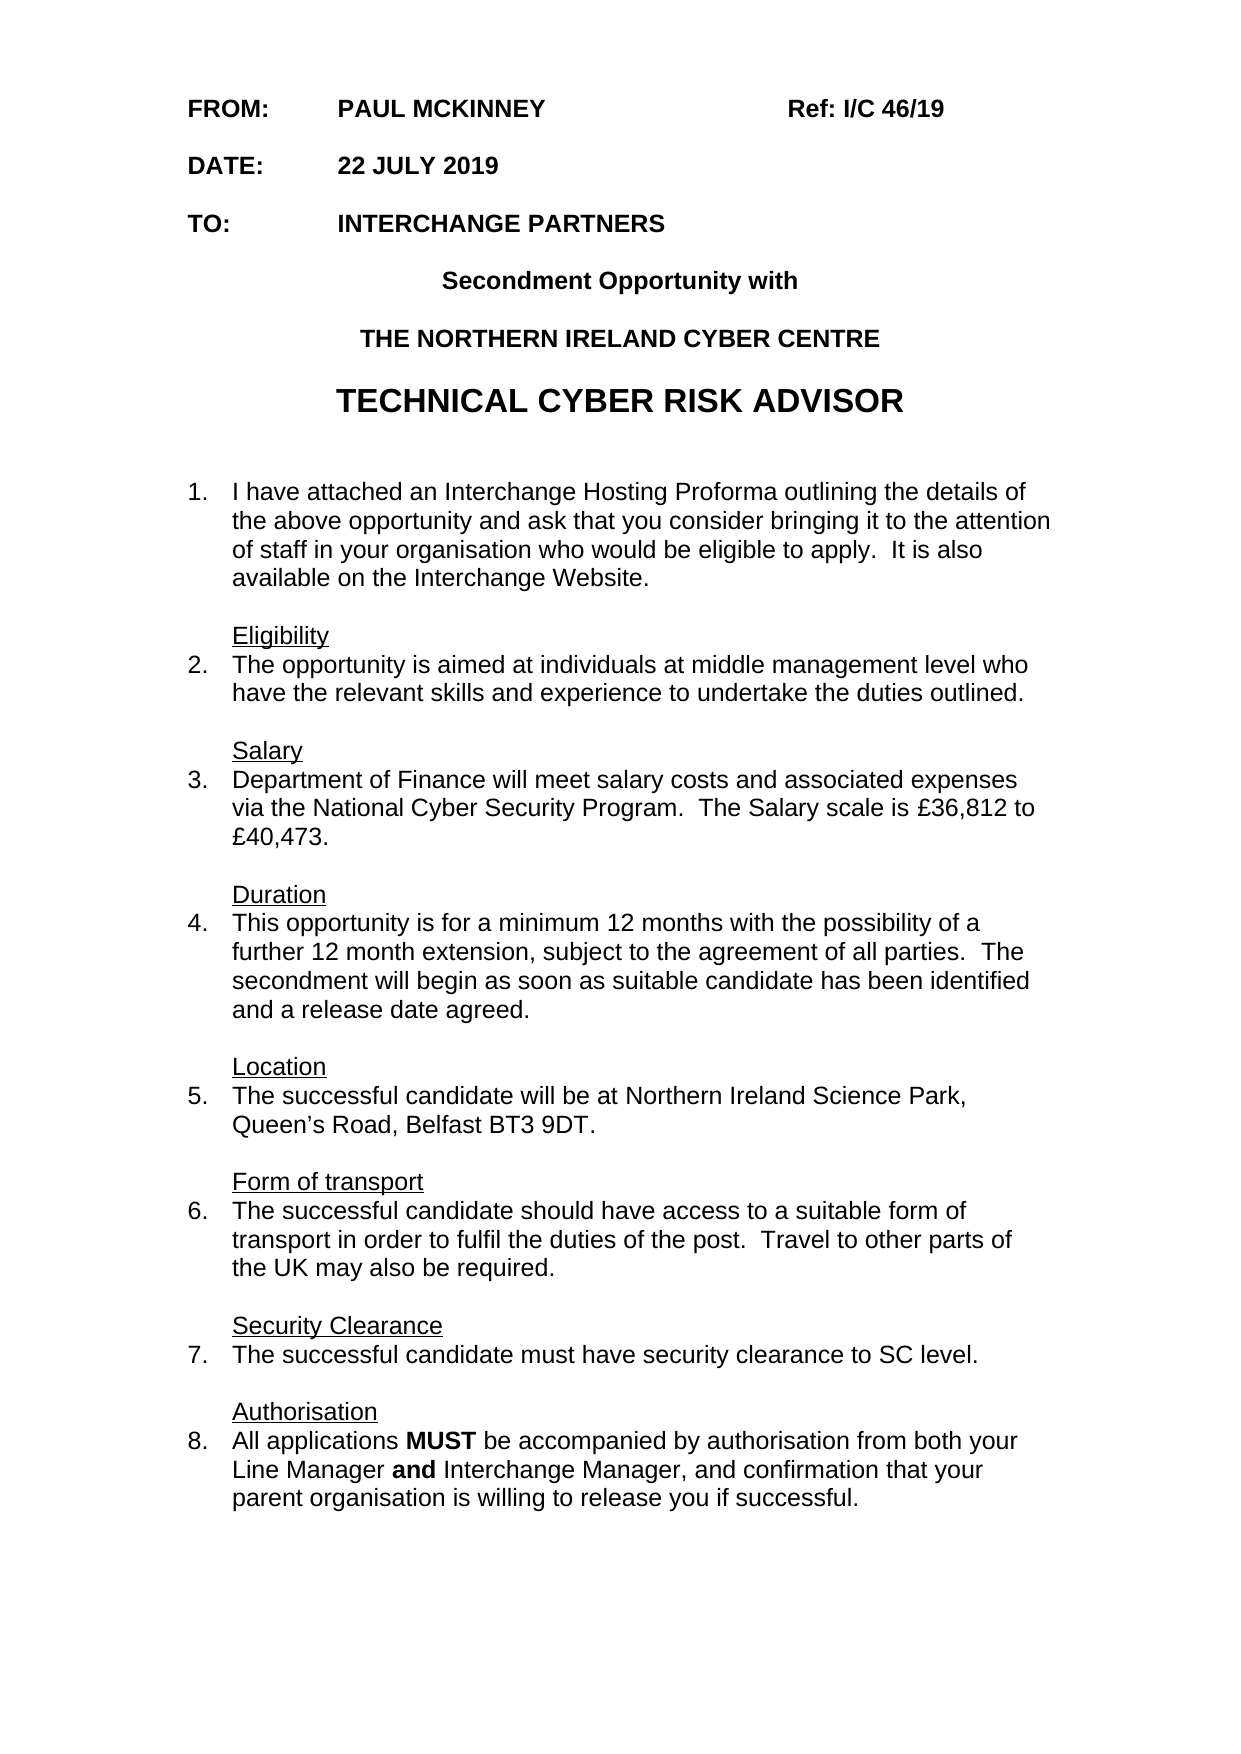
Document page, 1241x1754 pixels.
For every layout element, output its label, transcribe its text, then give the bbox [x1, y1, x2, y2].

list This opportunity is for a minimum 12 months with the possibility of a further 12 month extension, subject to the agreement of all parties. The secondment will begin as soon as suitable candidate has been identified and a release date agreed. [187, 908, 1053, 1023]
list Department of Finance will meet salary costs and associated expenses via the National Cyber Security Program. The Salary scale is £36,812 to £40,473. [187, 764, 1053, 851]
list The opportunity is aimed at individuals at middle management level who have the relevant skills and experience to undertake the duties outlined. [187, 649, 1053, 707]
text Technical Cyber Risk Advisor [187, 381, 1053, 419]
list The successful candidate will be at Northern Ireland Science Park, Queen’s Road, Belfast BT3 9DT. [187, 1081, 1053, 1138]
list The successful candidate must have security clearance to SC level. [187, 1339, 1053, 1368]
text TO: INTERCHANGE PARTNERS [187, 209, 1053, 237]
text THE NORTHERN IRELAND CYBER CENTRE [187, 324, 1053, 352]
list All applications MUST be accompanied by authorisation from both your Line Manager and Interchange Manager, and confirmation that your parent organisation is willing to release you if successful. [187, 1426, 1053, 1512]
list I have attached an Interchange Hosting Proforma outlining the details of the above opportunity and ask that you consider bringing it to the attention of staff in your organisation who would be eligible to apply. It is also available on the Interchange Website. [187, 477, 1053, 592]
text DATE: 22 JULY 2019 [187, 151, 1053, 180]
text Location [187, 1052, 1053, 1081]
text Authorisation [232, 1397, 1053, 1426]
text FROM: PAUL MCKINNEY Ref: I/C 46/19 [187, 94, 1053, 122]
subtitle Secondment Opportunity with [187, 266, 1053, 295]
list The successful candidate should have access to a suitable form of transport in order to fulfil the duties of the post. Travel to other parts of the UK may also be required. [187, 1196, 1053, 1282]
text Security Clearance [232, 1311, 1053, 1339]
text Duration [187, 879, 1053, 908]
text Salary [232, 736, 1053, 764]
text Eligibility [187, 621, 1053, 649]
text Form of transport [232, 1167, 1053, 1196]
